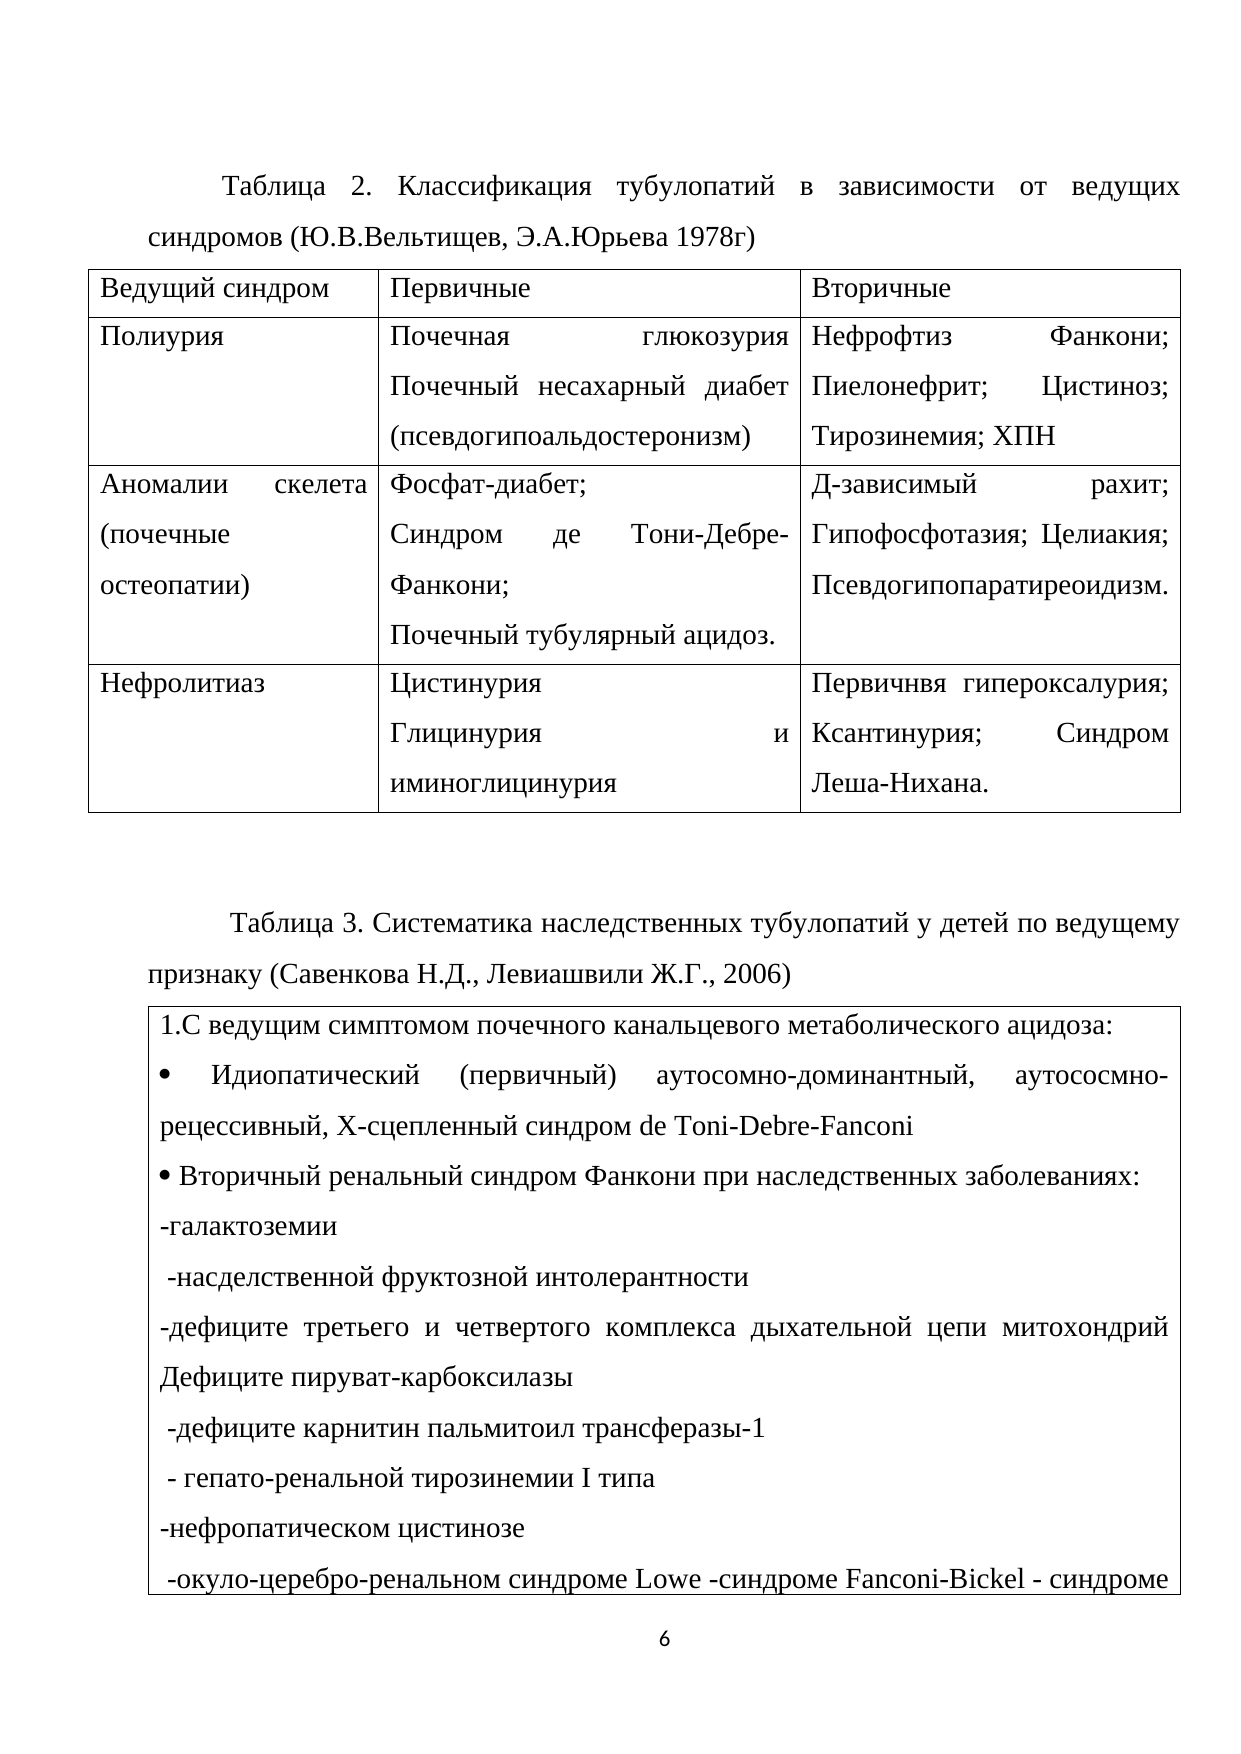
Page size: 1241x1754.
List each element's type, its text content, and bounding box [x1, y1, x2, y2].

table_cell Полиурия [89, 318, 378, 465]
table_cell Д-зависимый рахит; Гипофосфотазия; Целиакия; Псевдогипопаратиреоидизм. [801, 466, 1180, 664]
table_cell Аномалии скелета (почечные остеопатии) [89, 466, 378, 664]
text Таблица 3. Систематика наследственных тубулопатий у детей по ведущему признаку (Савенкова Н.Д., Левиашвили Ж.Г., 2006) [148, 905, 1181, 989]
table_cell Нефрофтиз Фанкони; Пиелонефрит; Цистиноз; Тирозинемия; ХПН [801, 318, 1180, 465]
table_cell Цистинурия Глицинурия и иминоглицинурия [379, 665, 800, 812]
table_cell Фосфат-диабет; Синдром де Тони-Дебре- Фанкони; Почечный тубулярный ацидоз. [379, 466, 800, 664]
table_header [149, 1007, 1180, 1594]
text Таблица 2. Классификация тубулопатий в зависимости от ведущих синдромов (Ю.В.Вельтищев, Э.А.Юрьева 1978г) [148, 168, 1181, 252]
table_cell Почечная глюкозурия Почечный несахарный диабет (псевдогипоальдостеронизм) [379, 318, 800, 465]
table_header Вторичные [801, 270, 1180, 317]
table_header Первичные [379, 270, 800, 317]
table_cell Первичнвя гипероксалурия; Ксантинурия; Синдром Леша-Нихана. [801, 665, 1180, 812]
table_header Ведущий синдром [89, 270, 378, 317]
table_cell Нефролитиаз [89, 665, 378, 812]
